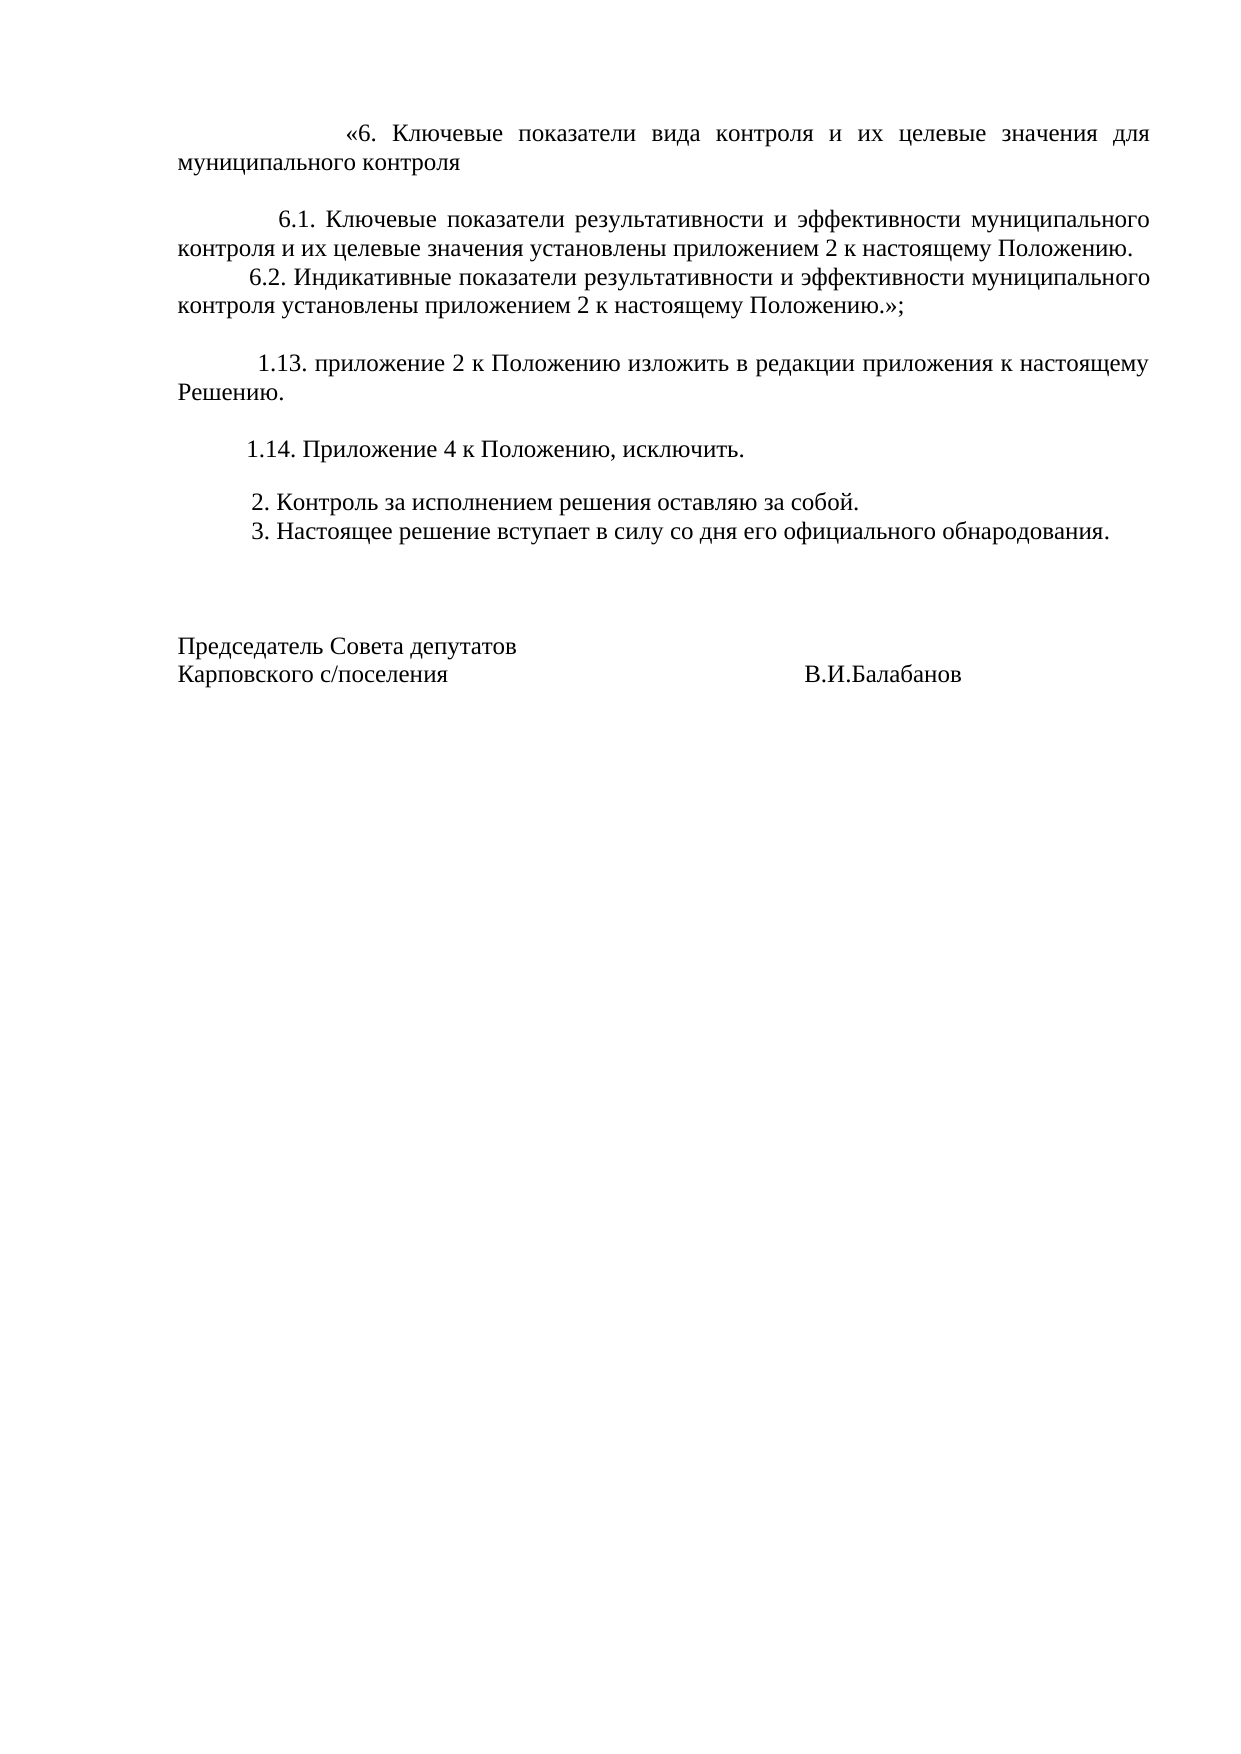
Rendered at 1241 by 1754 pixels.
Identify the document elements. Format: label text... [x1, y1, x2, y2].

text 3. Настоящее решение вступает в силу со дня его официального обнародования. [177, 516, 1152, 544]
text 2. Контроль за исполнением решения оставляю за собой. [177, 487, 1152, 516]
text 6.2. Индикативные показатели результативности и эффективности муниципального контроля установлены приложением 2 к настоящему Положению.»; [177, 262, 1152, 319]
text 1.13. приложение 2 к Положению изложить в редакции приложения к настоящему Решению. [177, 348, 1152, 406]
text 1.14. Приложение 4 к Положению, исключить. [177, 434, 1152, 463]
text Карповского с/поселения В.И.Балабанов [177, 659, 1152, 717]
text 6.1. Ключевые показатели результативности и эффективности муниципального контроля и их целевые значения установлены приложением 2 к настоящему Положению. [177, 204, 1152, 262]
text «6. Ключевые показатели вида контроля и их целевые значения для муниципального контроля [177, 118, 1152, 176]
text Председатель Совета депутатов [177, 631, 1152, 659]
